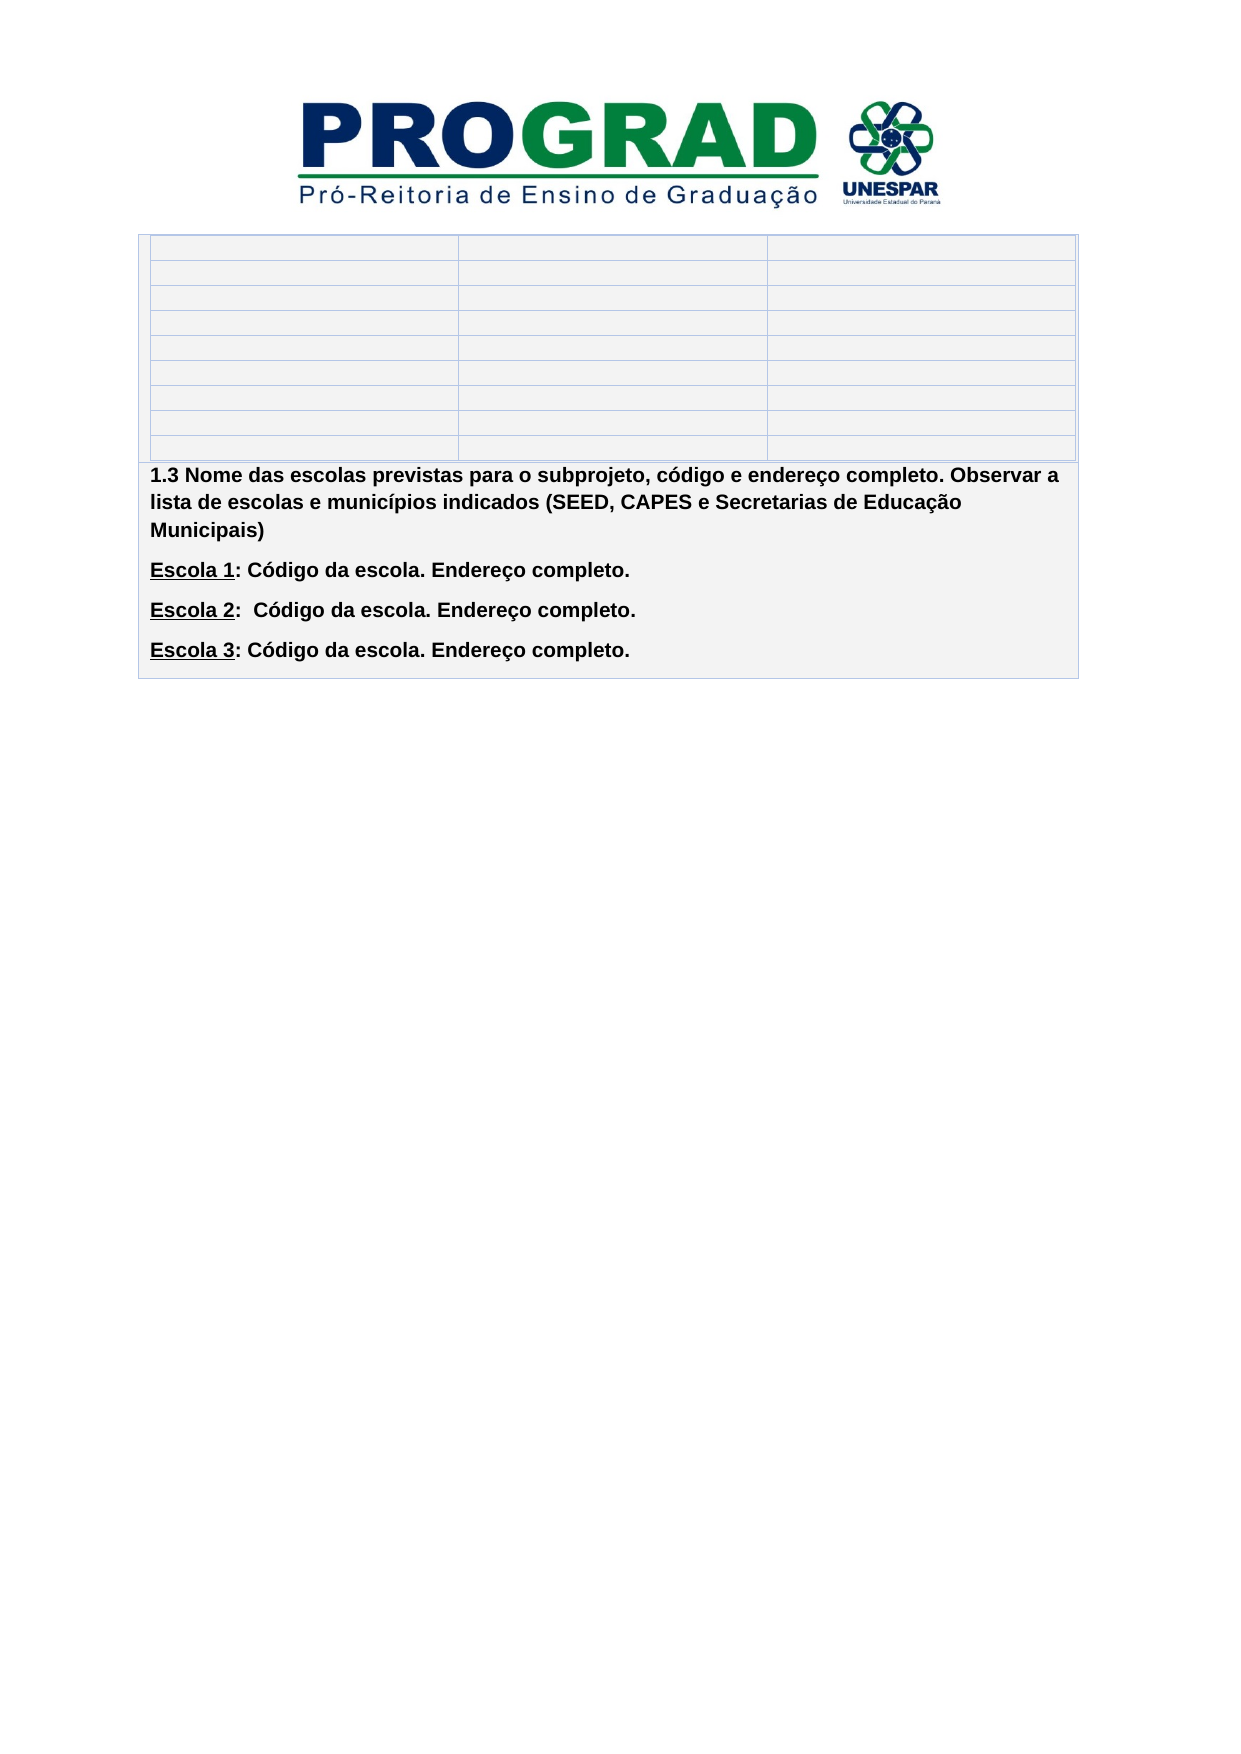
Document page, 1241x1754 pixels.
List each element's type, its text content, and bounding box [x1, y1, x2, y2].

table_cell 1.3 Nome das escolas previstas para o subprojeto, código e endereço completo. Observar a lista de escolas e municípios indicados (SEED, CAPES e Secretarias de Educação Municipais) Escola 1: Código da escola. Endereço completo. Escola 2: Código da escola. Endereço completo. Escola 3: Código da escola. Endereço completo. [139, 463, 1078, 678]
picture [256, 75, 984, 234]
